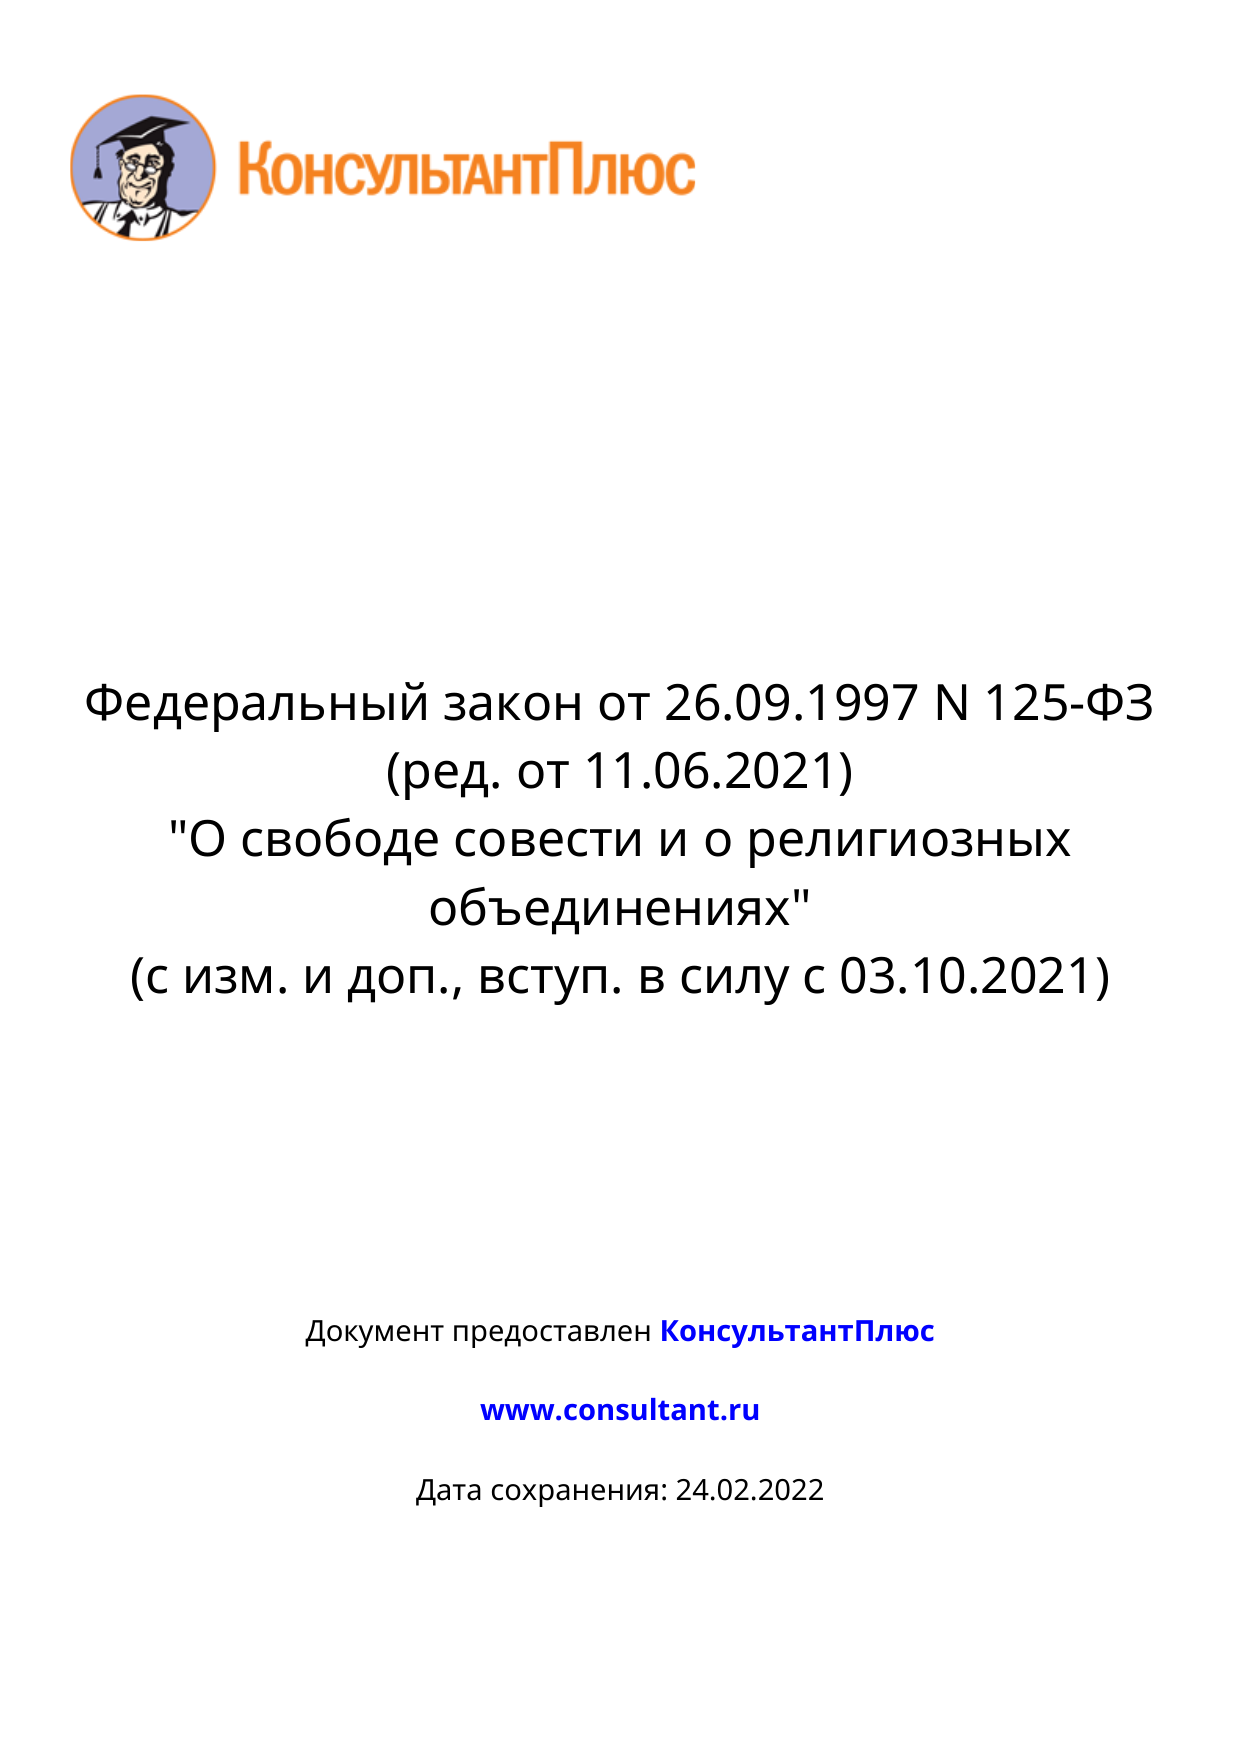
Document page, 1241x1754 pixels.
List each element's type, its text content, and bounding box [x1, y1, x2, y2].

picture [70, 93, 696, 243]
table_header [62, 88, 1178, 403]
table_cell Документ предоставлен КонсультантПлюс www.consultant.ru Дата сохранения: 24.02.2022 [62, 1272, 1178, 1587]
table_cell Федеральный закон от 26.09.1997 N 125-ФЗ (ред. от 11.06.2021) "О свободе совести и о религиозных объединениях" (с изм. и доп., вступ. в силу с 03.10.2021) [62, 403, 1178, 1272]
